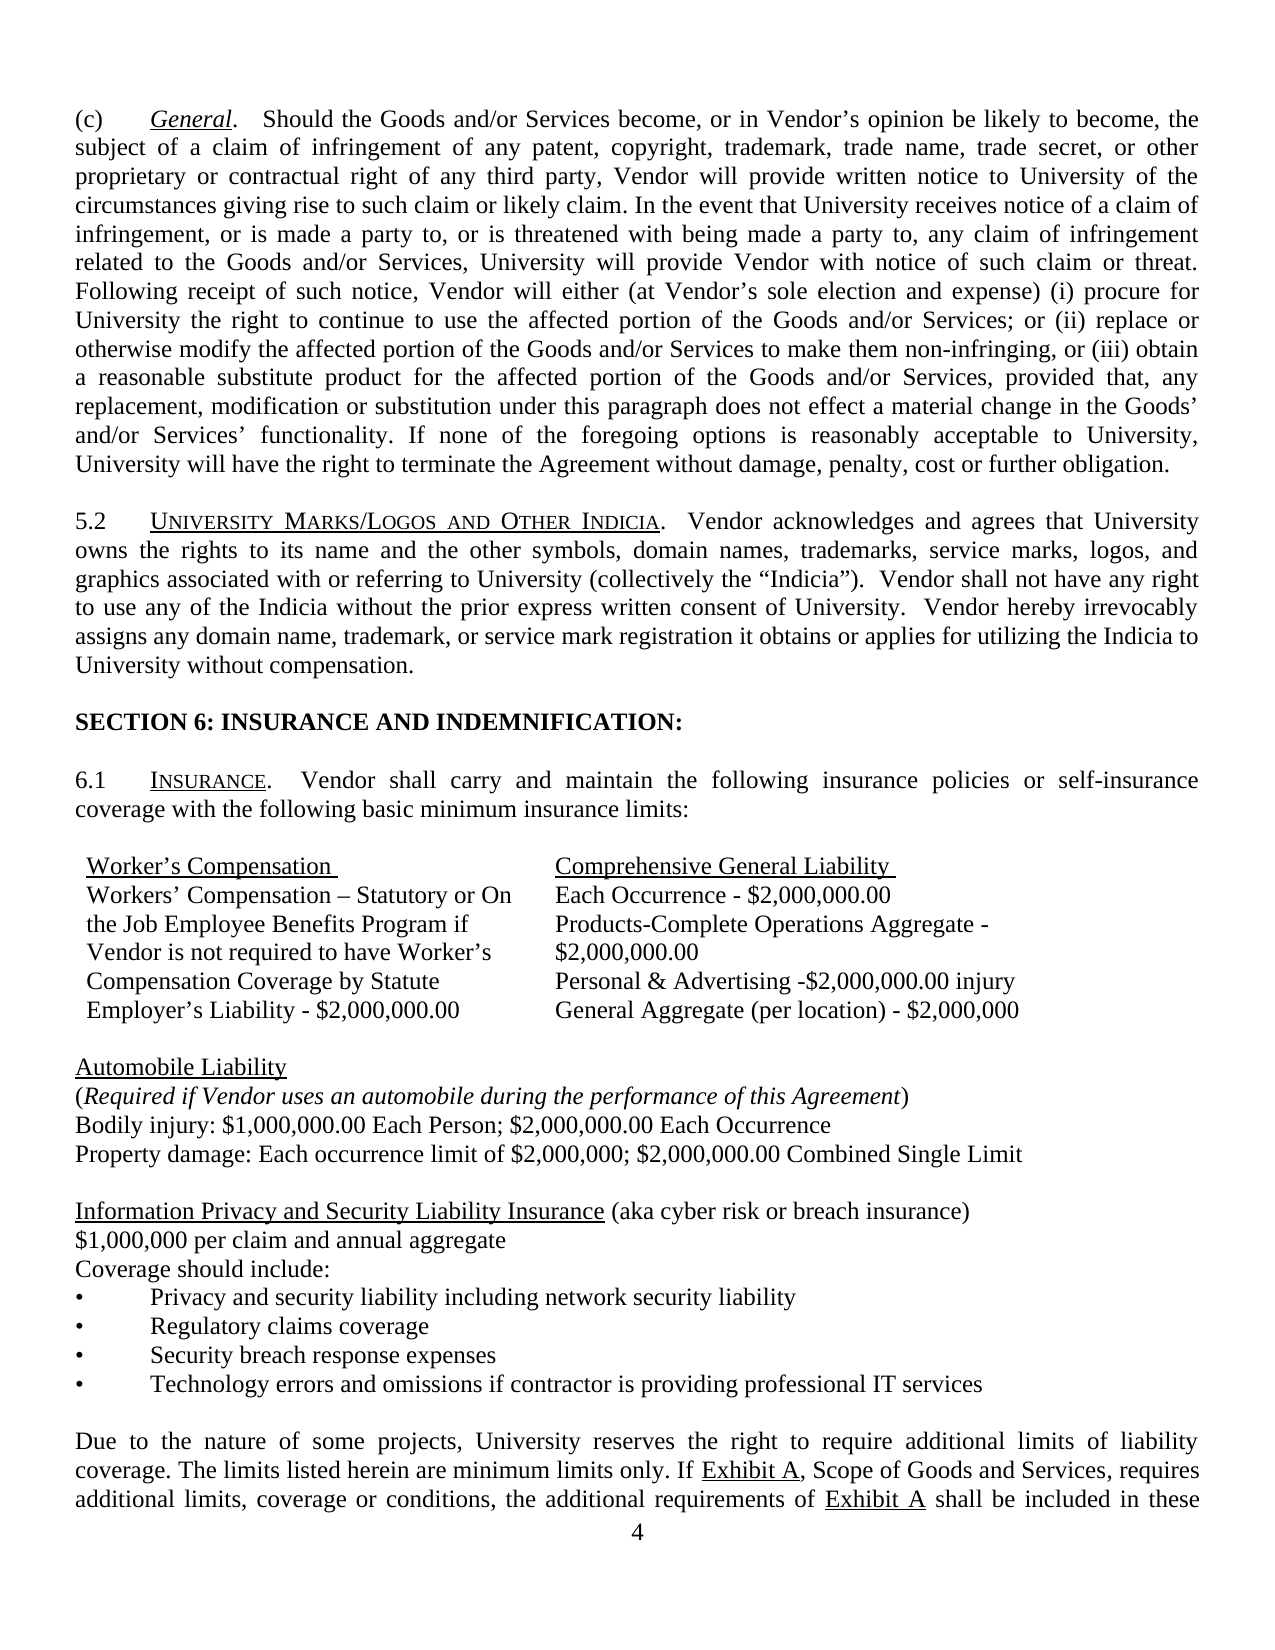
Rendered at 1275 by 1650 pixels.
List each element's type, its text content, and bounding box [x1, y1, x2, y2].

text • Security breach response expenses [75, 1340, 1200, 1369]
text • Technology errors and omissions if contractor is providing professional IT services [75, 1369, 1200, 1397]
text • Privacy and security liability including network security liability [75, 1282, 1200, 1311]
text Coverage should include: [75, 1254, 1200, 1282]
text 5.2 University Marks/Logos and Other Indicia. Vendor acknowledges and agrees that University owns the rights to its name and the other symbols, domain names, trademarks, service marks, logos, and graphics associated with or referring to University (collectively the “Indicia”). Vendor shall not have any right to use any of the Indicia without the prior express written consent of University. Vendor hereby irrevocably assigns any domain name, trademark, or service mark registration it obtains or applies for utilizing the Indicia to University without compensation. [75, 506, 1200, 679]
table_header Comprehensive General Liability Each Occurrence - $2,000,000.00 Products-Complete Operations Aggregate - $2,000,000.00 Personal & Advertising -$2,000,000.00 injury General Aggregate (per location) - $2,000,000 [544, 851, 1059, 1052]
text Property damage: Each occurrence limit of $2,000,000; $2,000,000.00 Combined Single Limit [75, 1139, 1200, 1167]
text 6.1 Insurance. Vendor shall carry and maintain the following insurance policies or self-insurance coverage with the following basic minimum insurance limits: [75, 765, 1200, 822]
table_header Worker’s Compensation Workers’ Compensation – Statutory or On the Job Employee Benefits Program if Vendor is not required to have Worker’s Compensation Coverage by Statute Employer’s Liability - $2,000,000.00 [75, 851, 544, 1052]
text Information Privacy and Security Liability Insurance (aka cyber risk or breach insurance) [75, 1196, 1200, 1225]
text $1,000,000 per claim and annual aggregate [75, 1225, 1200, 1254]
text Bodily injury: $1,000,000.00 Each Person; $2,000,000.00 Each Occurrence [75, 1110, 1200, 1139]
text (Required if Vendor uses an automobile during the performance of this Agreement) [75, 1081, 1200, 1110]
list General. Should the Goods and/or Services become, or in Vendor’s opinion be likely to become, the subject of a claim of infringement of any patent, copyright, trademark, trade name, trade secret, or other proprietary or contractual right of any third party, Vendor will provide written notice to University of the circumstances giving rise to such claim or likely claim. In the event that University receives notice of a claim of infringement, or is made a party to, or is threatened with being made a party to, any claim of infringement related to the Goods and/or Services, University will provide Vendor with notice of such claim or threat. Following receipt of such notice, Vendor will either (at Vendor’s sole election and expense) (i) procure for University the right to continue to use the affected portion of the Goods and/or Services; or (ii) replace or otherwise modify the affected portion of the Goods and/or Services to make them non-infringing, or (iii) obtain a reasonable substitute product for the affected portion of the Goods and/or Services, provided that, any replacement, modification or substitution under this paragraph does not effect a material change in the Goods’ and/or Services’ functionality. If none of the foregoing options is reasonably acceptable to University, University will have the right to terminate the Agreement without damage, penalty, cost or further obligation. [75, 104, 1200, 477]
text • Regulatory claims coverage [75, 1311, 1200, 1340]
list Automobile Liability [75, 1052, 1200, 1081]
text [75, 1426, 1200, 1512]
text SECTION 6: INSURANCE AND INDEMNIFICATION: [75, 707, 1200, 736]
